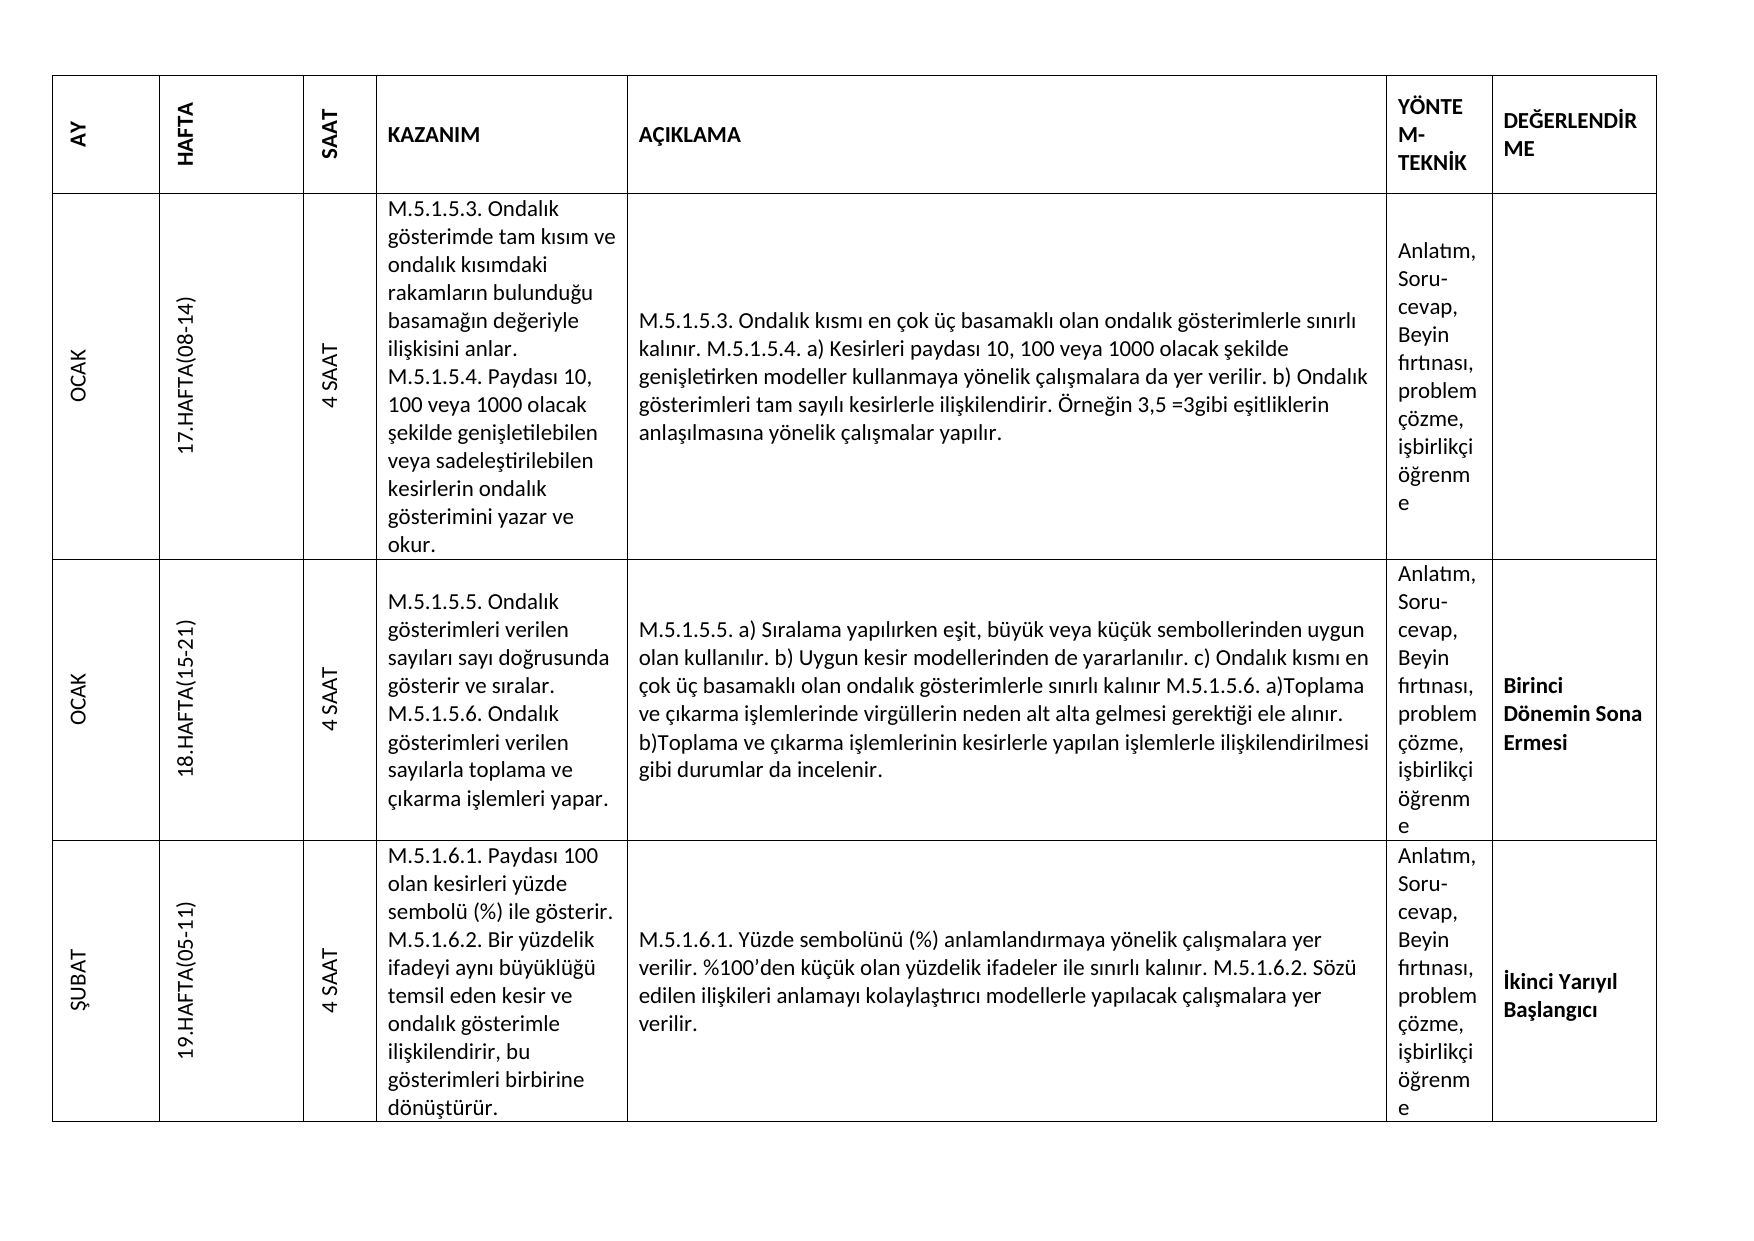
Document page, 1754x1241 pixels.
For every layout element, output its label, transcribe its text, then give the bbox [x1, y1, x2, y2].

table_header AY [53, 76, 159, 193]
table_cell M.5.1.6.1. Yüzde sembolünü (%) anlamlandırmaya yönelik çalışmalara yer verilir. %100’den küçük olan yüzdelik ifadeler ile sınırlı kalınır. M.5.1.6.2. Sözü edilen ilişkileri anlamayı kolaylaştırıcı modellerle yapılacak çalışmalara yer verilir. [628, 841, 1386, 1121]
table_cell 4 SAAT [304, 560, 376, 840]
table_cell M.5.1.5.3. Ondalık kısmı en çok üç basamaklı olan ondalık gösterimlerle sınırlı kalınır. M.5.1.5.4. a) Kesirleri paydası 10, 100 veya 1000 olacak şekilde genişletirken modeller kullanmaya yönelik çalışmalara da yer verilir. b) Ondalık gösterimleri tam sayılı kesirlerle ilişkilendirir. Örneğin 3,5 =3gibi eşitliklerin anlaşılmasına yönelik çalışmalar yapılır. [628, 194, 1386, 558]
table_header SAAT [304, 76, 376, 193]
table_cell 18.HAFTA(15-21) [160, 560, 303, 840]
table_header AÇIKLAMA [628, 76, 1386, 193]
table_header YÖNTEM-TEKNİK [1387, 76, 1492, 193]
table_cell Anlatım, Soru-cevap, Beyin fırtınası, problem çözme, işbirlikçi öğrenme [1387, 560, 1492, 840]
table_cell M.5.1.5.5. a) Sıralama yapılırken eşit, büyük veya küçük sembollerinden uygun olan kullanılır. b) Uygun kesir modellerinden de yararlanılır. c) Ondalık kısmı en çok üç basamaklı olan ondalık gösterimlerle sınırlı kalınır M.5.1.5.6. a)Toplama ve çıkarma işlemlerinde virgüllerin neden alt alta gelmesi gerektiği ele alınır. b)Toplama ve çıkarma işlemlerinin kesirlerle yapılan işlemlerle ilişkilendirilmesi gibi durumlar da incelenir. [628, 560, 1386, 840]
table_cell OCAK [53, 560, 159, 840]
table_cell İkinci Yarıyıl Başlangıcı [1493, 841, 1656, 1121]
table_cell Birinci Dönemin Sona Ermesi [1493, 560, 1656, 840]
table_cell M.5.1.5.3. Ondalık gösterimde tam kısım ve ondalık kısımdaki rakamların bulunduğu basamağın değeriyle ilişkisini anlar. M.5.1.5.4. Paydası 10, 100 veya 1000 olacak şekilde genişletilebilen veya sadeleştirilebilen kesirlerin ondalık gösterimini yazar ve okur. [377, 194, 627, 558]
table_cell 17.HAFTA(08-14) [160, 194, 303, 558]
table_cell ŞUBAT [53, 841, 159, 1121]
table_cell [1387, 194, 1492, 558]
table_cell OCAK [53, 194, 159, 558]
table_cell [1387, 841, 1492, 1121]
table_cell 4 SAAT [304, 194, 376, 558]
table_cell M.5.1.6.1. Paydası 100 olan kesirleri yüzde sembolü (%) ile gösterir. M.5.1.6.2. Bir yüzdelik ifadeyi aynı büyüklüğü temsil eden kesir ve ondalık gösterimle ilişkilendirir, bu gösterimleri birbirine dönüştürür. [377, 841, 627, 1121]
table_cell [1493, 194, 1656, 558]
table_header KAZANIM [377, 76, 627, 193]
table_cell M.5.1.5.5. Ondalık gösterimleri verilen sayıları sayı doğrusunda gösterir ve sıralar. M.5.1.5.6. Ondalık gösterimleri verilen sayılarla toplama ve çıkarma işlemleri yapar. [377, 560, 627, 840]
table_cell 19.HAFTA(05-11) [160, 841, 303, 1121]
table_header DEĞERLENDİRME [1493, 76, 1656, 193]
table_cell 4 SAAT [304, 841, 376, 1121]
table_header HAFTA [160, 76, 303, 193]
